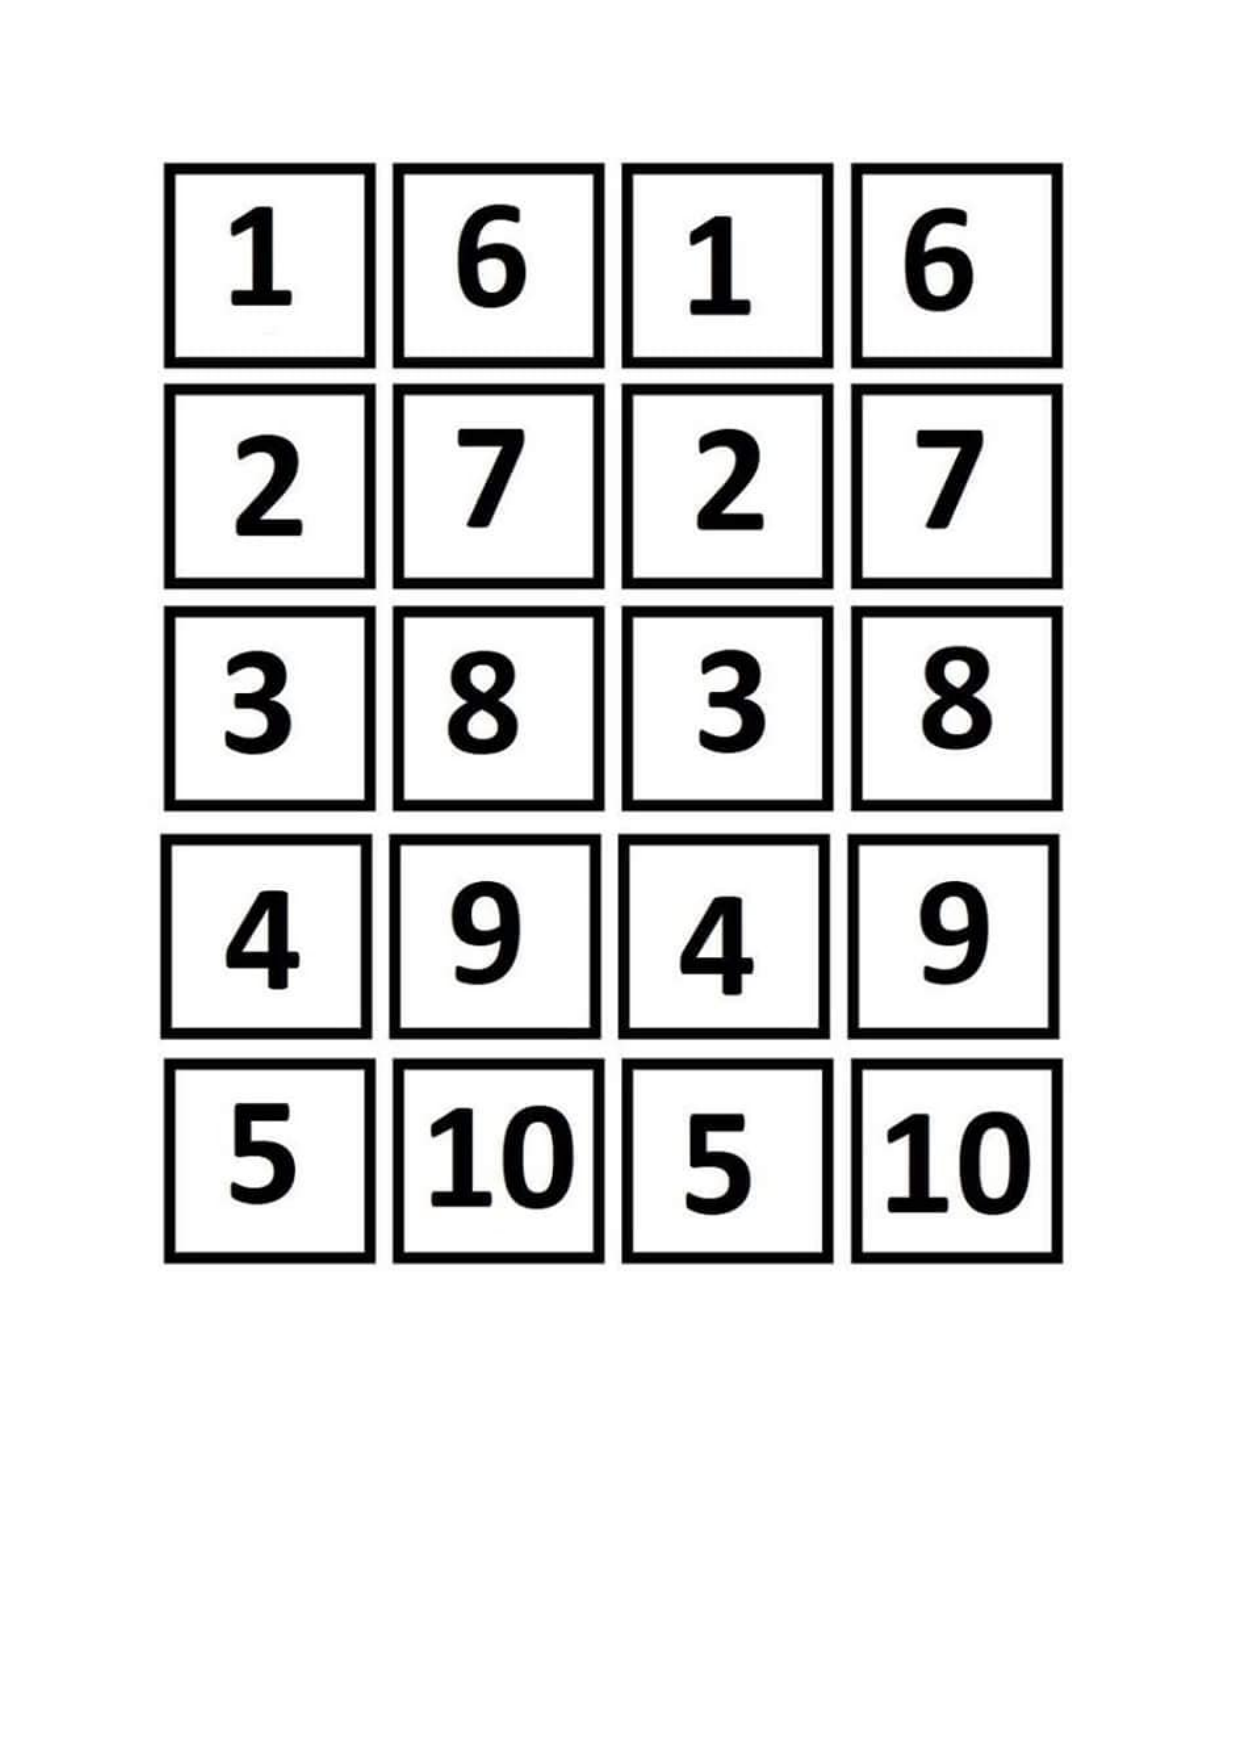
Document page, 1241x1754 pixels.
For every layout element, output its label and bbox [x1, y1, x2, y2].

picture [147, 147, 1093, 1295]
